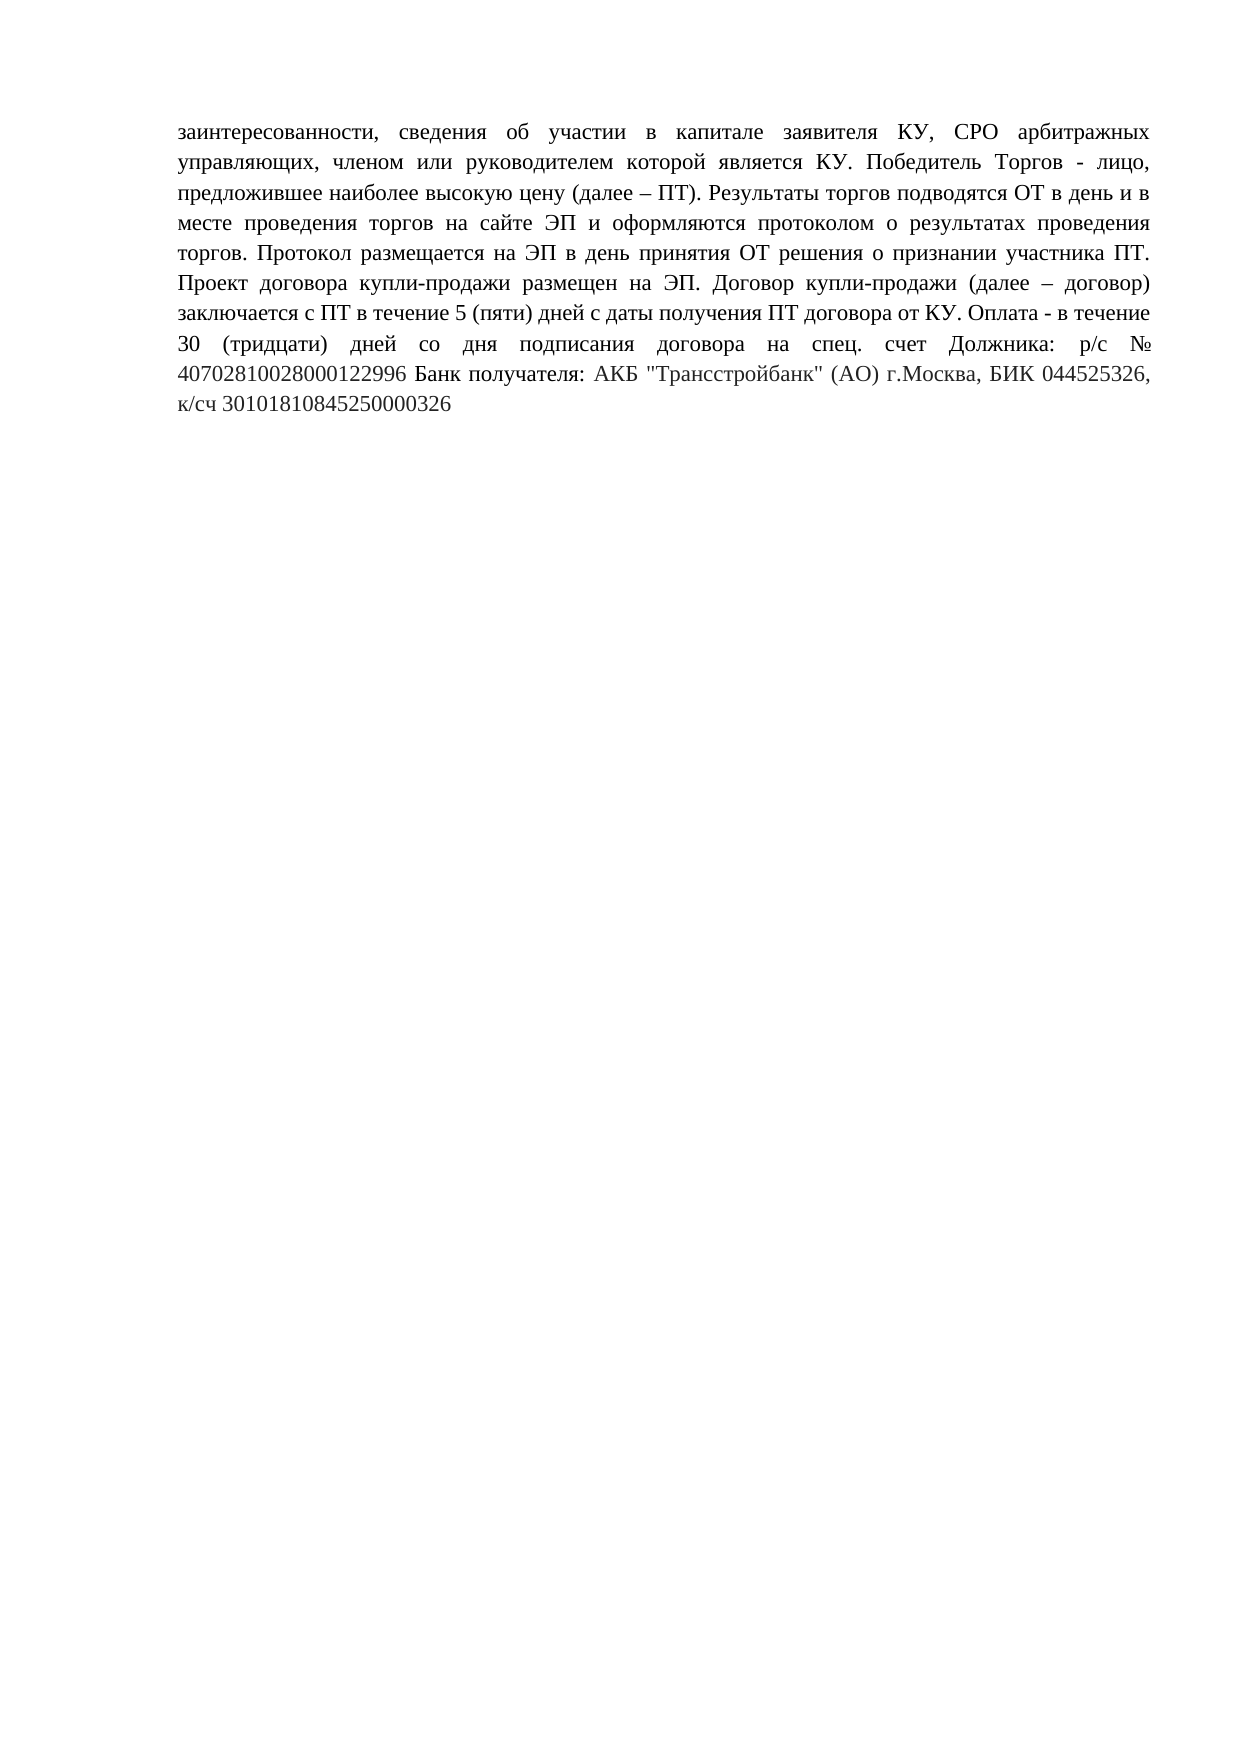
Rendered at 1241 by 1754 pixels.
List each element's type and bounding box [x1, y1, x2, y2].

text [177, 118, 1152, 416]
